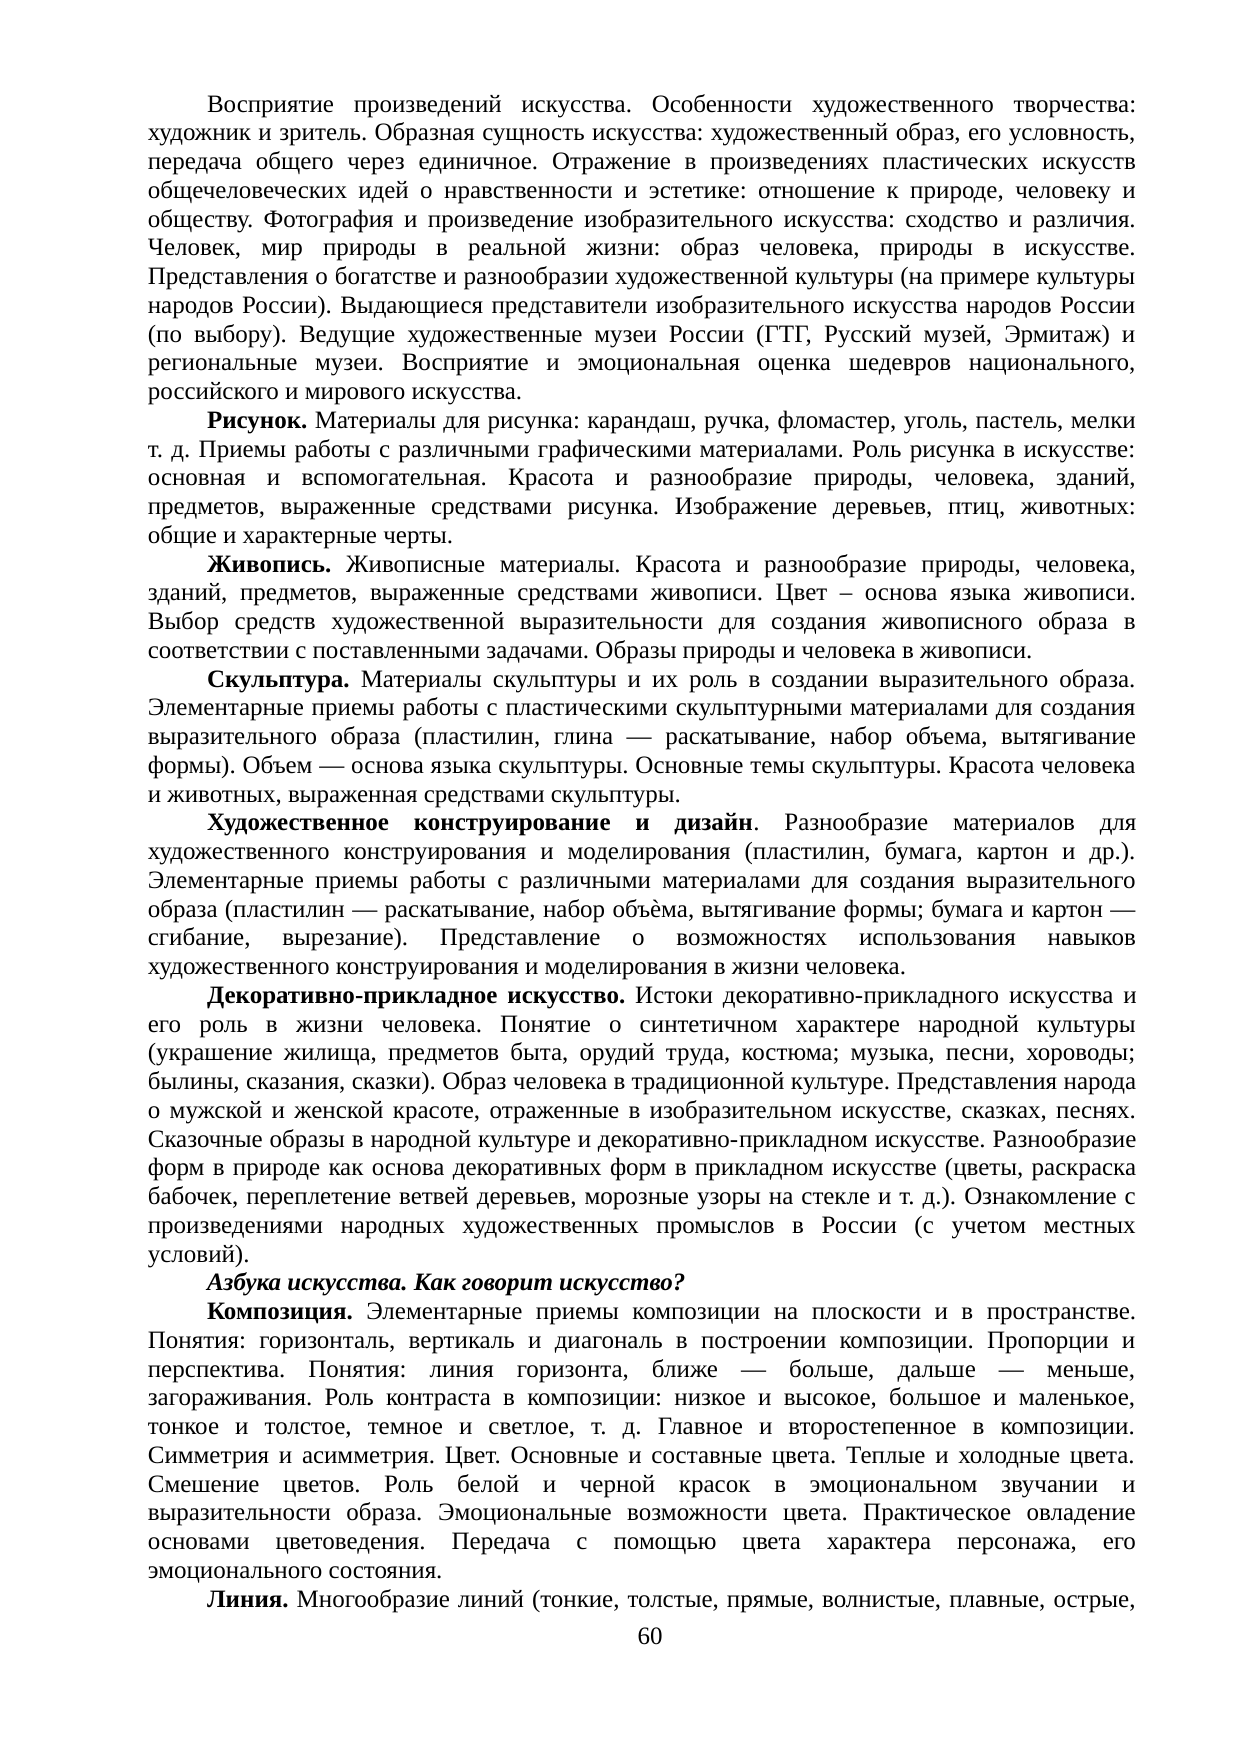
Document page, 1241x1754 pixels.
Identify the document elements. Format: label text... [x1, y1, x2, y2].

text Композиция. Элементарные приемы композиции на плоскости и в пространстве. Понятия: горизонталь, вертикаль и диагональ в построении композиции. Пропорции и перспектива. Понятия: линия горизонта, ближе — больше, дальше — меньше, загораживания. Роль контраста в композиции: низкое и высокое, большое и маленькое, тонкое и толстое, темное и светлое, т. д. Главное и второстепенное в композиции. Симметрия и асимметрия. Цвет. Основные и составные цвета. Теплые и холодные цвета. Смешение цветов. Роль белой и черной красок в эмоциональном звучании и выразительности образа. Эмоциональные возможности цвета. Практическое овладение основами цветоведения. Передача с помощью цвета характера персонажа, его эмоционального состояния. [148, 1296, 1137, 1584]
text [148, 1584, 1137, 1612]
text Художественное конструирование и дизайн. Разнообразие материалов для художественного конструирования и моделирования (пластилин, бумага, картон и др.). Элементарные приемы работы с различными материалами для создания выразительного образа (пластилин — раскатывание, набор объѐма, вытягивание формы; бумага и картон —сгибание, вырезание). Представление о возможностях использования навыков художественного конструирования и моделирования в жизни человека. [148, 807, 1137, 980]
text Восприятие произведений искусства. Особенности художественного творчества: художник и зритель. Образная сущность искусства: художественный образ, его условность, передача общего через единичное. Отражение в произведениях пластических искусств общечеловеческих идей о нравственности и эстетике: отношение к природе, человеку и обществу. Фотография и произведение изобразительного искусства: сходство и различия. Человек, мир природы в реальной жизни: образ человека, природы в искусстве. Представления о богатстве и разнообразии художественной культуры (на примере культуры народов России). Выдающиеся представители изобразительного искусства народов России (по выбору). Ведущие художественные музеи России (ГТГ, Русский музей, Эрмитаж) и региональные музеи. Восприятие и эмоциональная оценка шедевров национального, российского и мирового искусства. [148, 89, 1137, 405]
text Азбука искусства. Как говорит искусство? [148, 1267, 1137, 1296]
text Декоративно-прикладное искусство. Истоки декоративно-прикладного искусства и его роль в жизни человека. Понятие о синтетичном характере народной культуры (украшение жилища, предметов быта, орудий труда, костюма; музыка, песни, хороводы; былины, сказания, сказки). Образ человека в традиционной культуре. Представления народа о мужской и женской красоте, отраженные в изобразительном искусстве, сказках, песнях. Сказочные образы в народной культуре и декоративно-прикладном искусстве. Разнообразие форм в природе как основа декоративных форм в прикладном искусстве (цветы, раскраска бабочек, переплетение ветвей деревьев, морозные узоры на стекле и т. д.). Ознакомление с произведениями народных художественных промыслов в России (с учетом местных условий). [148, 980, 1137, 1267]
text Живопись. Живописные материалы. Красота и разнообразие природы, человека, зданий, предметов, выраженные средствами живописи. Цвет – основа языка живописи. Выбор средств художественной выразительности для создания живописного образа в соответствии с поставленными задачами. Образы природы и человека в живописи. [148, 549, 1137, 664]
text Рисунок. Материалы для рисунка: карандаш, ручка, фломастер, уголь, пастель, мелки т. д. Приемы работы с различными графическими материалами. Роль рисунка в искусстве: основная и вспомогательная. Красота и разнообразие природы, человека, зданий, предметов, выраженные средствами рисунка. Изображение деревьев, птиц, животных: общие и характерные черты. [148, 405, 1137, 549]
text Скульптура. Материалы скульптуры и их роль в создании выразительного образа. Элементарные приемы работы с пластическими скульптурными материалами для создания выразительного образа (пластилин, глина — раскатывание, набор объема, вытягивание формы). Объем — основа языка скульптуры. Основные темы скульптуры. Красота человека и животных, выраженная средствами скульптуры. [148, 664, 1137, 807]
